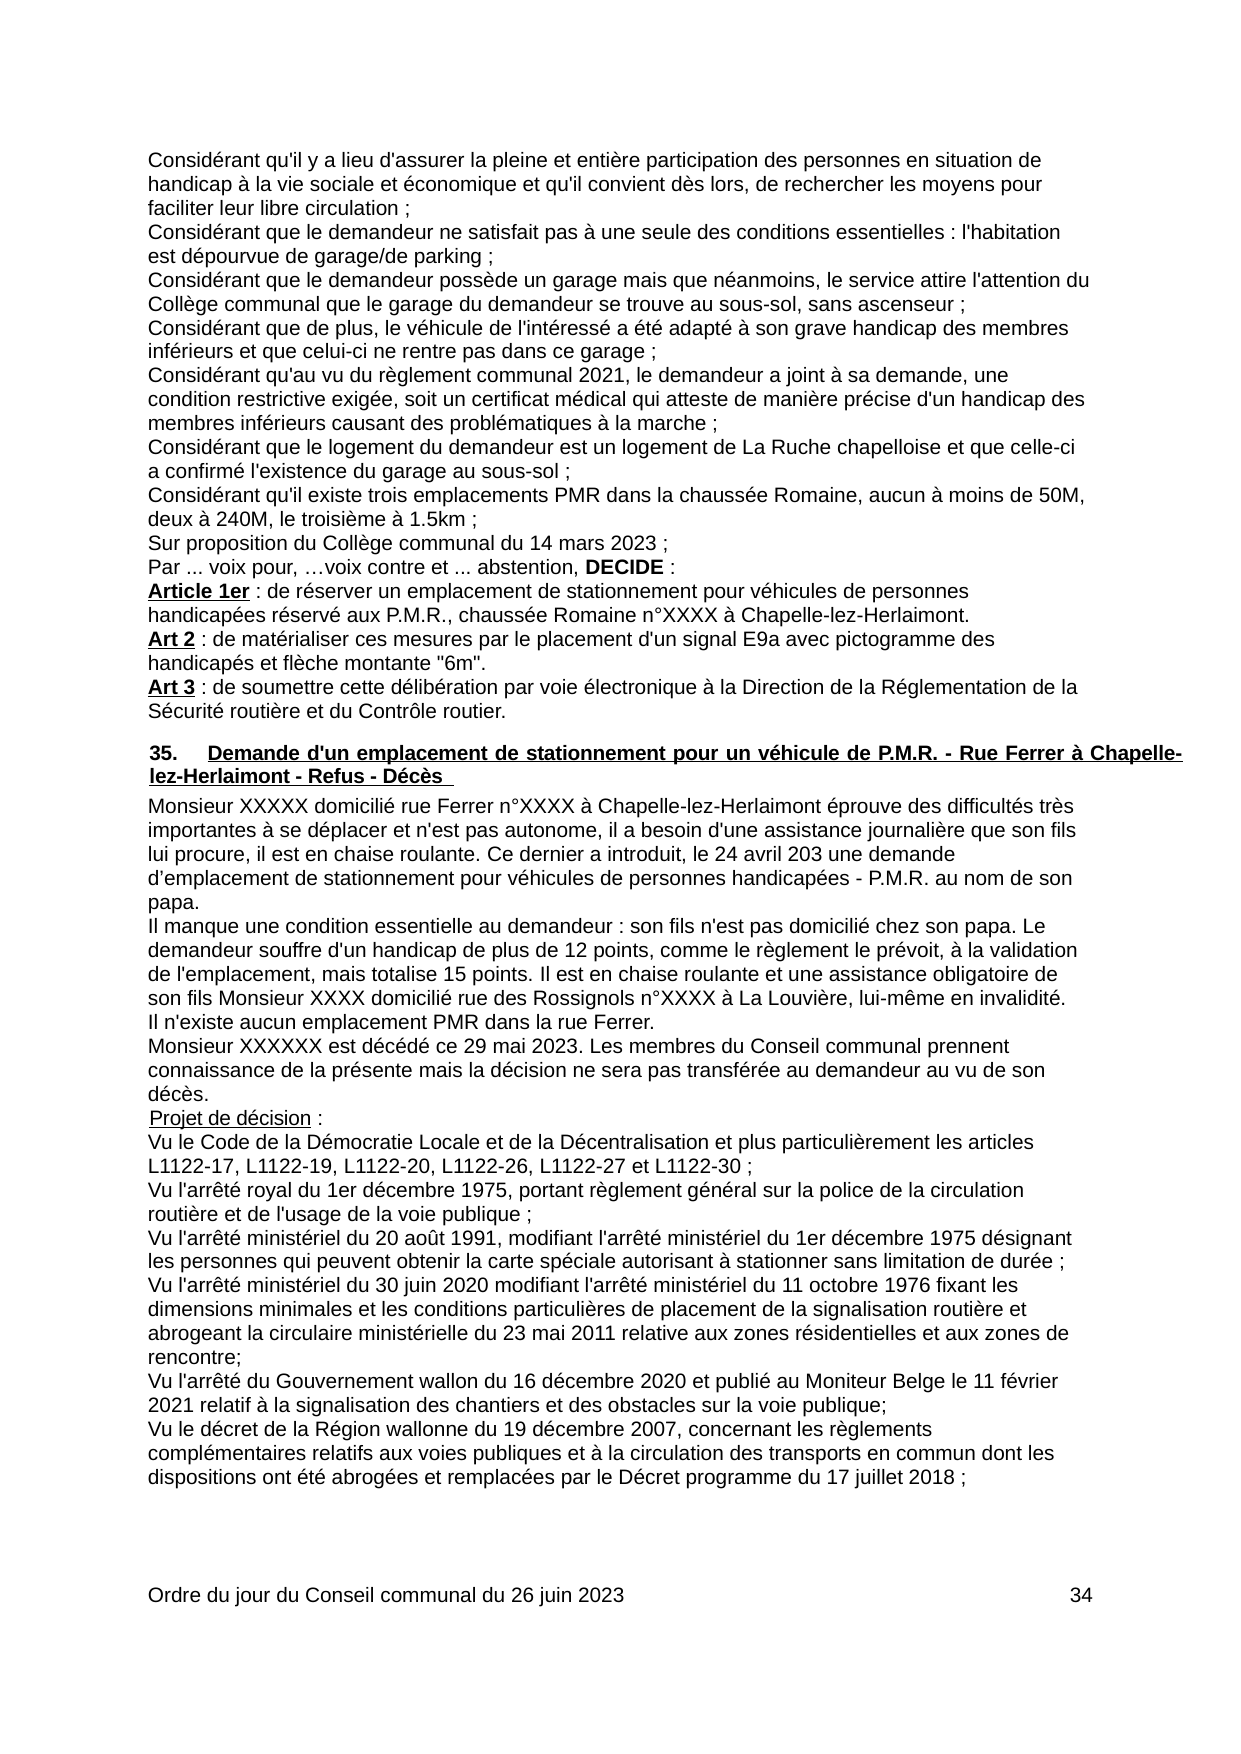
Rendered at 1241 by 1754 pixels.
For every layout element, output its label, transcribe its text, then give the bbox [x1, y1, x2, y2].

text Vu l'arrêté ministériel du 20 août 1991, modifiant l'arrêté ministériel du 1er décembre 1975 désignant les personnes qui peuvent obtenir la carte spéciale autorisant à stationner sans limitation de durée ; [148, 1225, 1093, 1273]
text Vu le décret de la Région wallonne du 19 décembre 2007, concernant les règlements complémentaires relatifs aux voies publiques et à la circulation des transports en commun dont les dispositions ont été abrogées et remplacées par le Décret programme du 17 juillet 2018 ; [148, 1417, 1093, 1489]
text Considérant qu'il y a lieu d'assurer la pleine et entière participation des personnes en situation de handicap à la vie sociale et économique et qu'il convient dès lors, de rechercher les moyens pour faciliter leur libre circulation ; [148, 148, 1093, 219]
text Par ... voix pour, …voix contre et ... abstention, DECIDE : [148, 555, 1093, 579]
text Art 2 : de matérialiser ces mesures par le placement d'un signal E9a avec pictogramme des handicapés et flèche montante "6m". [148, 627, 1093, 675]
text Il manque une condition essentielle au demandeur : son fils n'est pas domicilié chez son papa. Le demandeur souffre d'un handicap de plus de 12 points, comme le règlement le prévoit, à la validation de l'emplacement, mais totalise 15 points. Il est en chaise roulante et une assistance obligatoire de son fils Monsieur XXXX domicilié rue des Rossignols n°XXXX à La Louvière, lui-même en invalidité. [148, 914, 1093, 1010]
text Considérant que le demandeur possède un garage mais que néanmoins, le service attire l'attention du Collège communal que le garage du demandeur se trouve au sous-sol, sans ascenseur ; [148, 267, 1093, 315]
text Considérant que le logement du demandeur est un logement de La Ruche chapelloise et que celle-ci a confirmé l'existence du garage au sous-sol ; [148, 435, 1093, 483]
text Il n'existe aucun emplacement PMR dans la rue Ferrer. [148, 1010, 1093, 1034]
text Vu l'arrêté du Gouvernement wallon du 16 décembre 2020 et publié au Moniteur Belge le 11 février 2021 relatif à la signalisation des chantiers et des obstacles sur la voie publique; [148, 1369, 1093, 1417]
text Monsieur XXXXX domicilié rue Ferrer n°XXXX à Chapelle-lez-Herlaimont éprouve des difficultés très importantes à se déplacer et n'est pas autonome, il a besoin d'une assistance journalière que son fils lui procure, il est en chaise roulante. Ce dernier a introduit, le 24 avril 203 une demande d’emplacement de stationnement pour véhicules de personnes handicapées - P.M.R. au nom de son papa. [148, 794, 1093, 914]
text Projet de décision : [149, 1106, 1184, 1129]
text Sur proposition du Collège communal du 14 mars 2023 ; [148, 531, 1093, 555]
text 35. Demande d'un emplacement de stationnement pour un véhicule de P.M.R. - Rue Ferrer à Chapelle-lez-Herlaimont - Refus - Décès [149, 740, 1184, 788]
text Article 1er : de réserver un emplacement de stationnement pour véhicules de personnes handicapées réservé aux P.M.R., chaussée Romaine n°XXXX à Chapelle-lez-Herlaimont. [148, 579, 1093, 627]
text Considérant que de plus, le véhicule de l'intéressé a été adapté à son grave handicap des membres inférieurs et que celui-ci ne rentre pas dans ce garage ; [148, 315, 1093, 363]
text Considérant qu'au vu du règlement communal 2021, le demandeur a joint à sa demande, une condition restrictive exigée, soit un certificat médical qui atteste de manière précise d'un handicap des membres inférieurs causant des problématiques à la marche ; [148, 363, 1093, 435]
text Considérant qu'il existe trois emplacements PMR dans la chaussée Romaine, aucun à moins de 50M, deux à 240M, le troisième à 1.5km ; [148, 483, 1093, 531]
text Monsieur XXXXXX est décédé ce 29 mai 2023. Les membres du Conseil communal prennent connaissance de la présente mais la décision ne sera pas transférée au demandeur au vu de son décès. [148, 1034, 1093, 1106]
text Art 3 : de soumettre cette délibération par voie électronique à la Direction de la Réglementation de la Sécurité routière et du Contrôle routier. [148, 675, 1093, 723]
text Vu l'arrêté ministériel du 30 juin 2020 modifiant l'arrêté ministériel du 11 octobre 1976 fixant les dimensions minimales et les conditions particulières de placement de la signalisation routière et abrogeant la circulaire ministérielle du 23 mai 2011 relative aux zones résidentielles et aux zones de rencontre; [148, 1273, 1093, 1369]
text Vu le Code de la Démocratie Locale et de la Décentralisation et plus particulièrement les articles L1122-17, L1122-19, L1122-20, L1122-26, L1122-27 et L1122-30 ; [148, 1129, 1093, 1177]
text Vu l'arrêté royal du 1er décembre 1975, portant règlement général sur la police de la circulation routière et de l'usage de la voie publique ; [148, 1177, 1093, 1225]
text Considérant que le demandeur ne satisfait pas à une seule des conditions essentielles : l'habitation est dépourvue de garage/de parking ; [148, 219, 1093, 267]
